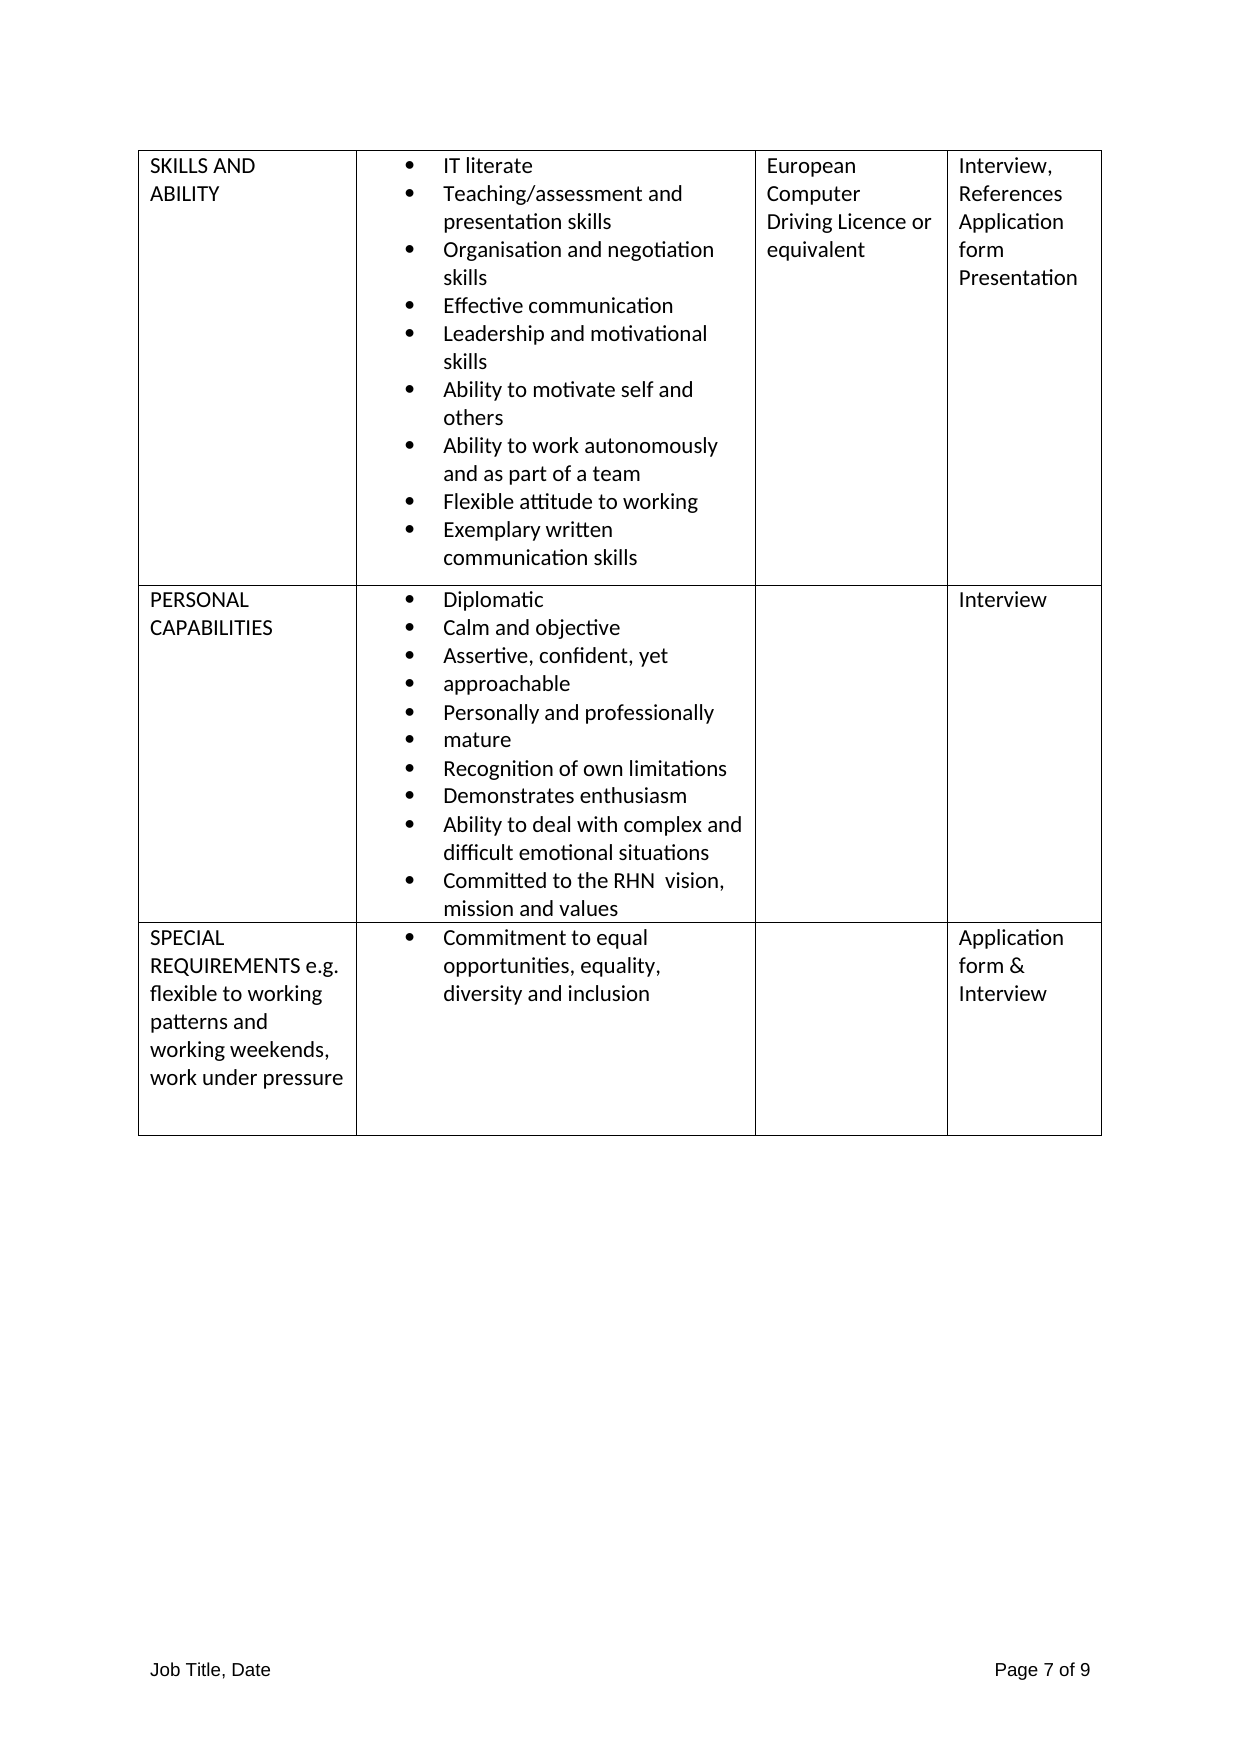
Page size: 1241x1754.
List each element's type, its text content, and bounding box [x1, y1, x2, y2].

table_cell Application form & Interview [948, 923, 1101, 1135]
table_cell Commitment to equal opportunities, equality, diversity and inclusion [357, 923, 755, 1135]
table_cell [756, 586, 947, 922]
table_cell Diplomatic Calm and objective Assertive, confident, yet approachable Personally and professionally mature Recognition of own limitations Demonstrates enthusiasm Ability to deal with complex and difficult emotional situations Committed to the RHN vision, mission and values [357, 586, 755, 922]
table_cell [756, 923, 947, 1135]
table_cell Interview [948, 586, 1101, 922]
table_cell SPECIAL REQUIREMENTS e.g. flexible to working patterns and working weekends, work under pressure [139, 923, 356, 1135]
table_cell PERSONAL CAPABILITIES [139, 586, 356, 922]
table_cell European Computer Driving Licence or equivalent [756, 151, 947, 584]
table_cell IT literate Teaching/assessment and presentation skills Organisation and negotiation skills Effective communication Leadership and motivational skills Ability to motivate self and others Ability to work autonomously and as part of a team Flexible attitude to working Exemplary written communication skills [357, 151, 755, 584]
table_cell Interview, References Application form Presentation [948, 151, 1101, 584]
table_cell SKILLS AND ABILITY [139, 151, 356, 584]
